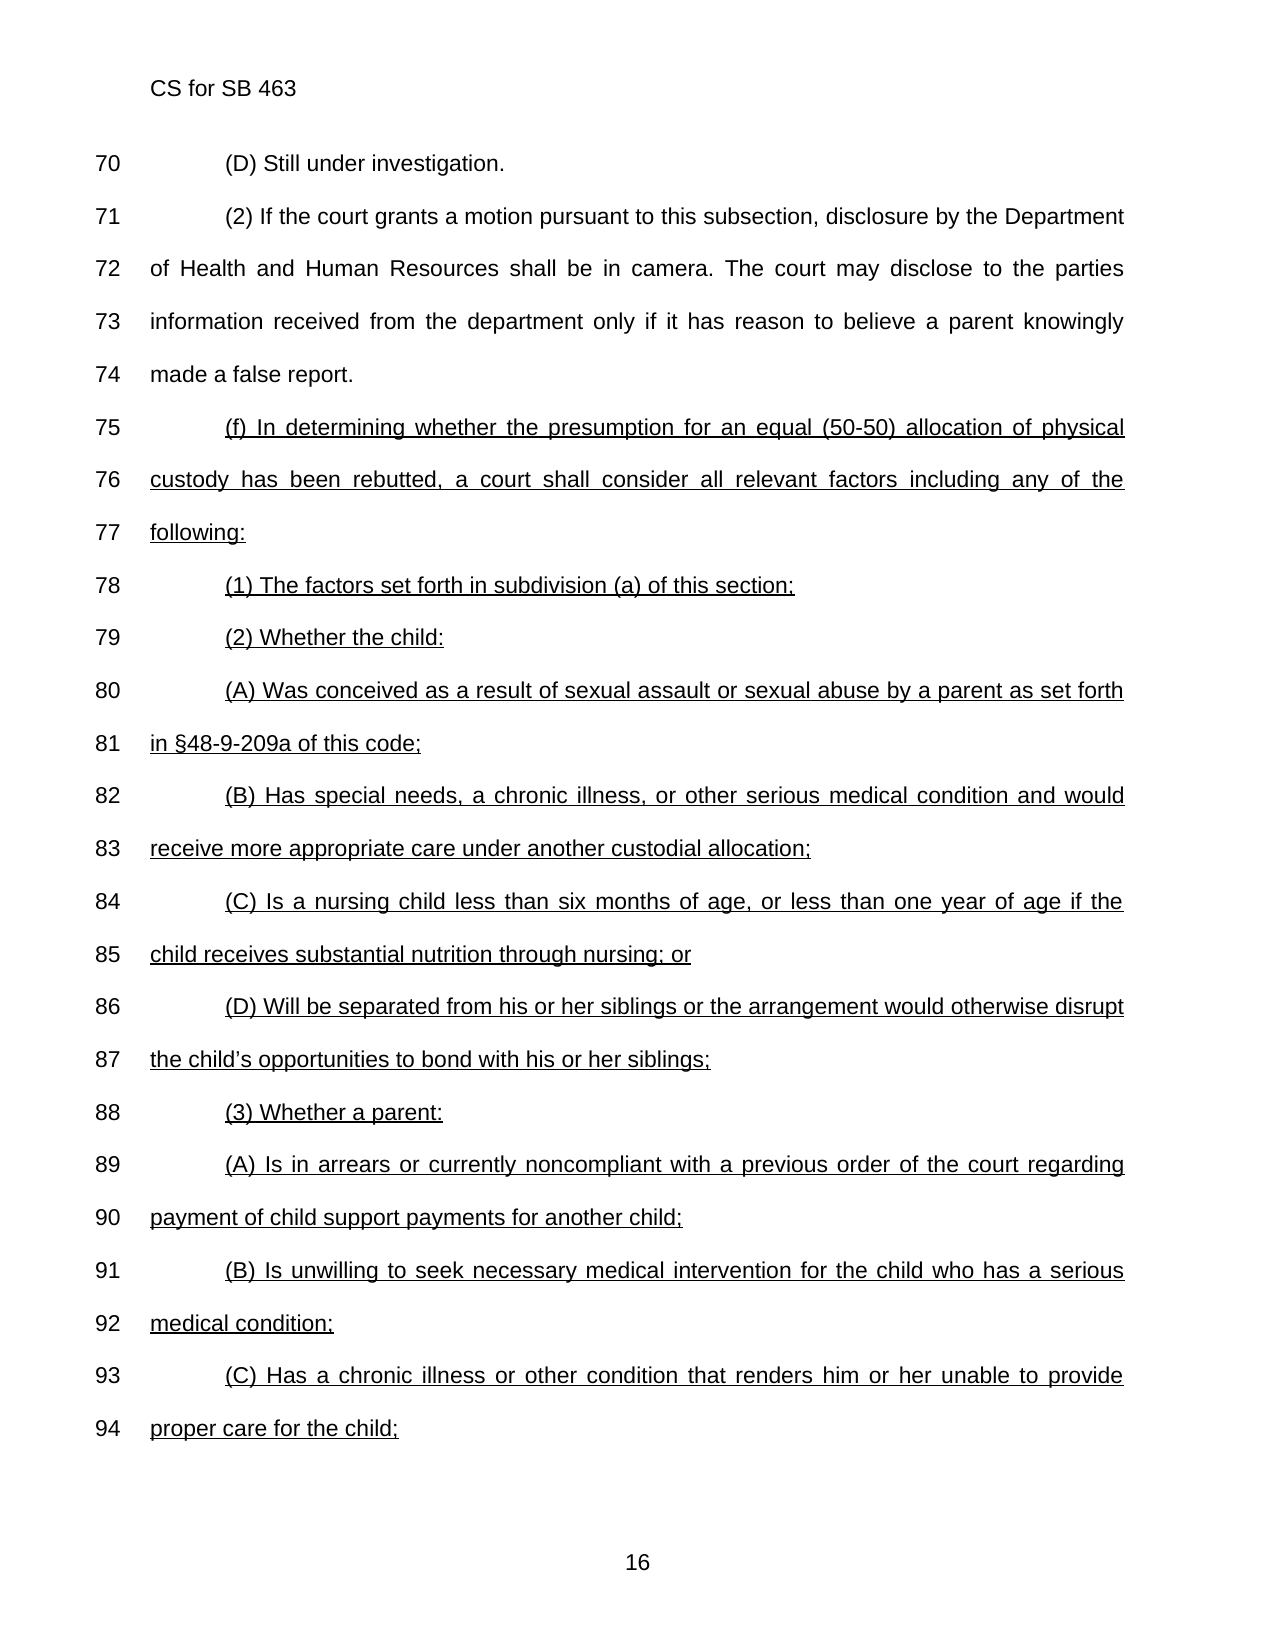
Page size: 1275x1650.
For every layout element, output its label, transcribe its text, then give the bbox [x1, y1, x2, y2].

text (C) Is a nursing child less than six months of age, or less than one year of age if the child receives substantial nutrition through nursing; or [150, 888, 1125, 967]
text (B) Is unwilling to seek necessary medical intervention for the child who has a serious medical condition; [150, 1257, 1125, 1336]
text (A) Was conceived as a result of sexual assault or sexual abuse by a parent as set forth in §48-9-209a of this code; [150, 677, 1125, 756]
text (C) Has a chronic illness or other condition that renders him or her unable to provide proper care for the child; [150, 1362, 1125, 1441]
text (f) In determining whether the presumption for an equal (50-50) allocation of physical custody has been rebutted, a court shall consider all relevant factors including any of the following: [150, 413, 1125, 489]
text (f) In determining whether the presumption for an equal (50-50) allocation of physical custody has been rebutted, a court shall consider all relevant factors including any of the following: [150, 490, 1125, 545]
text (D) Will be separated from his or her siblings or the arrangement would otherwise disrupt the child’s opportunities to bond with his or her siblings; [150, 993, 1125, 1072]
text (A) Is in arrears or currently noncompliant with a previous order of the court regarding payment of child support payments for another child; [150, 1151, 1125, 1231]
text (2) If the court grants a motion pursuant to this subsection, disclosure by the Department of Health and Human Resources shall be in camera. The court may disclose to the parties information received from the department only if it has reason to believe a parent knowingly made a false report. [150, 203, 1125, 387]
text (B) Has special needs, a chronic illness, or other serious medical condition and would receive more appropriate care under another custodial allocation; [150, 782, 1125, 862]
text (3) Whether a parent: [150, 1099, 1125, 1125]
text (1) The factors set forth in subdivision (a) of this section; [150, 572, 1125, 598]
text (2) Whether the child: [225, 624, 1125, 651]
text (D) Still under investigation. [150, 150, 1125, 176]
